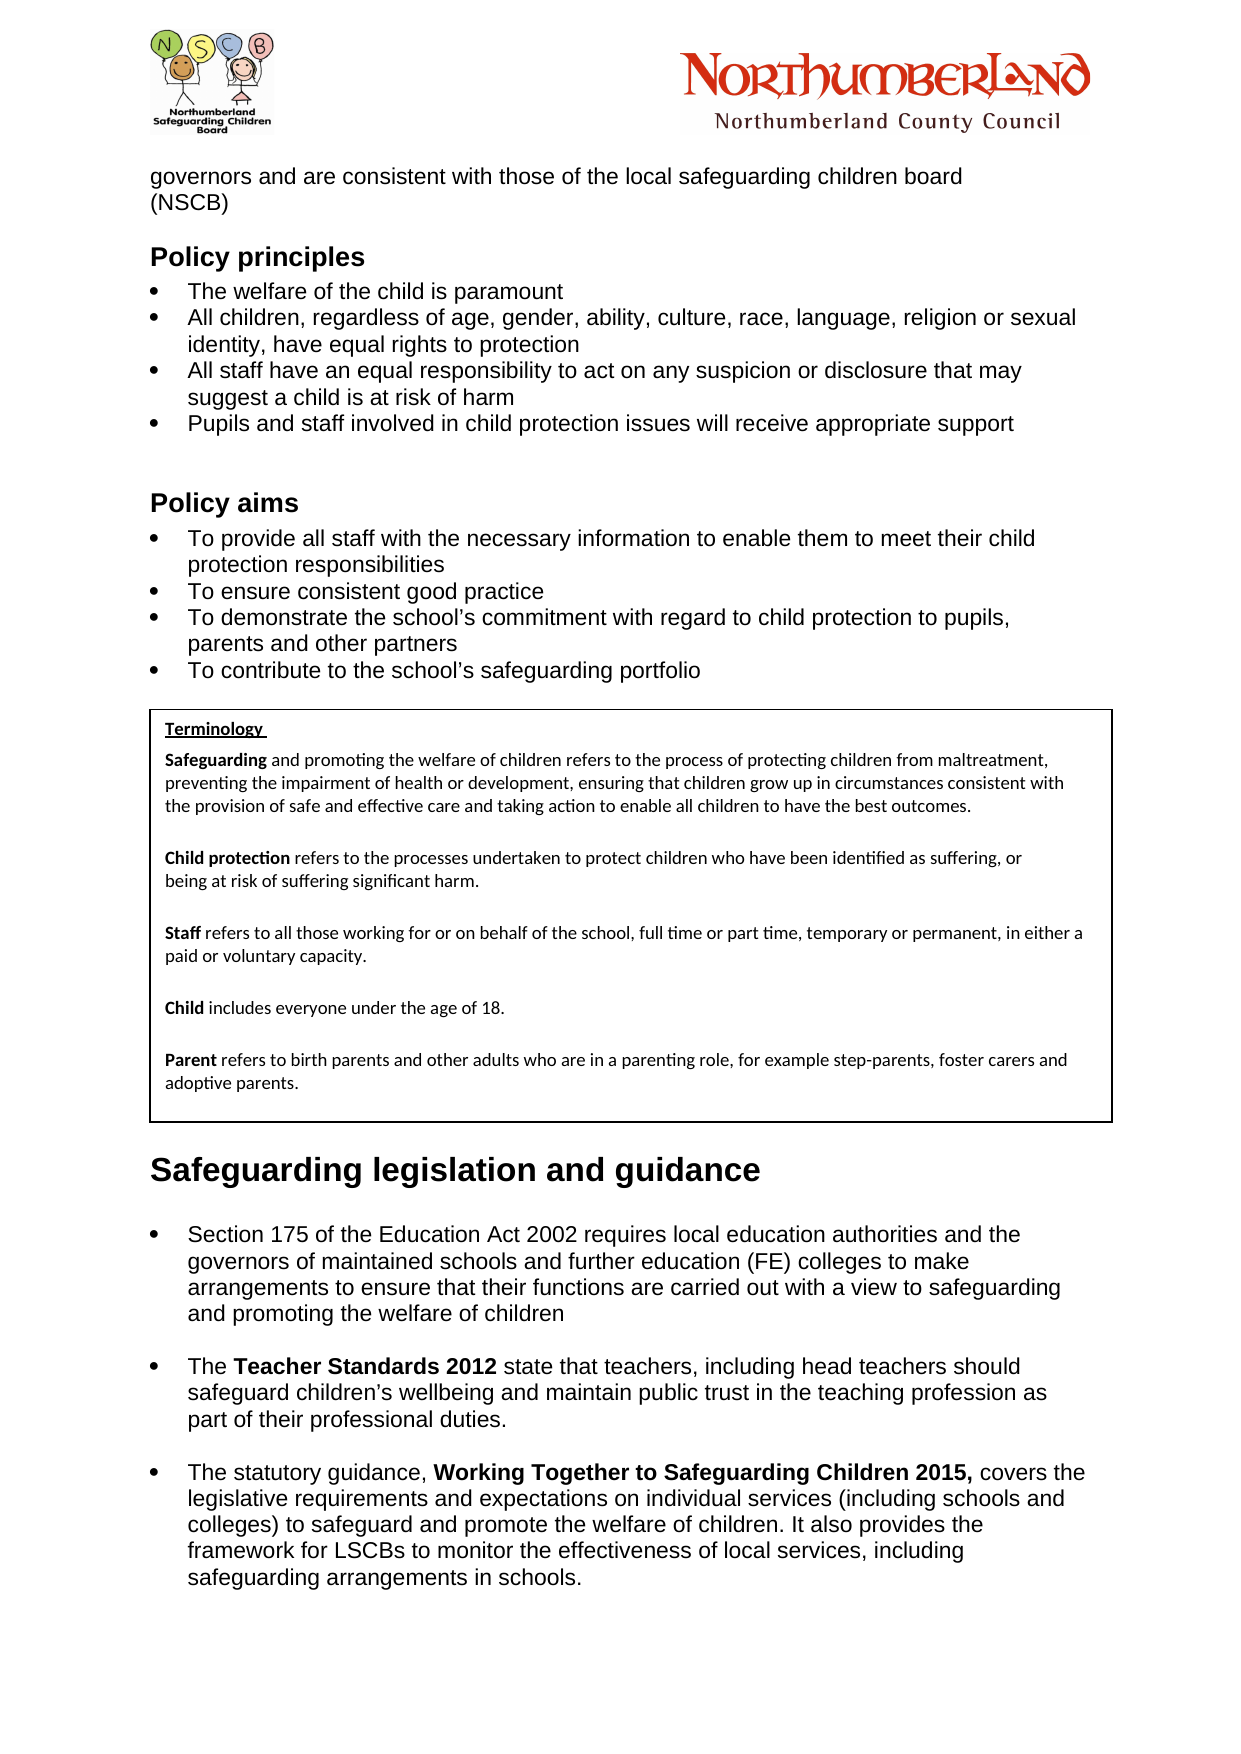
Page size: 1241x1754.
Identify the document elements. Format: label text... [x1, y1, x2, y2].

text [150, 163, 1026, 216]
list To provide all staff with the necessary information to enable them to meet their child protection responsibilities [150, 525, 1090, 578]
subtitle Policy aims [150, 487, 1090, 519]
list To demonstrate the school’s commitment with regard to child protection to pupils, parents and other partners [150, 604, 1090, 657]
subtitle Safeguarding legislation and guidance [150, 1150, 1090, 1189]
list To ensure consistent good practice [150, 578, 1090, 604]
list The welfare of the child is paramount [150, 278, 1090, 304]
subtitle Policy principles [150, 241, 1090, 272]
list All staff have an equal responsibility to act on any suspicion or disclosure that may suggest a child is at risk of harm [150, 357, 1090, 410]
list To contribute to the school’s safeguarding portfolio [150, 657, 1090, 683]
list Pupils and staff involved in child protection issues will receive appropriate support [150, 410, 1090, 436]
list The statutory guidance, Working Together to Safeguarding Children 2015, covers the legislative requirements and expectations on individual services (including schools and colleges) to safeguard and promote the welfare of children. It also provides the framework for LSCBs to monitor the effectiveness of local services, including safeguarding arrangements in schools. [150, 1458, 1090, 1590]
list Section 175 of the Education Act 2002 requires local education authorities and the governors of maintained schools and further education (FE) colleges to make arrangements to ensure that their functions are carried out with a view to safeguarding and promoting the welfare of children [150, 1221, 1068, 1327]
picture [150, 29, 275, 135]
list The Teacher Standards 2012 state that teachers, including head teachers should safeguard children’s wellbeing and maintain public trust in the teaching profession as part of their professional duties. [150, 1353, 1090, 1432]
picture [680, 53, 1091, 135]
list All children, regardless of age, gender, ability, culture, race, language, religion or sexual identity, have equal rights to protection [150, 304, 1090, 357]
